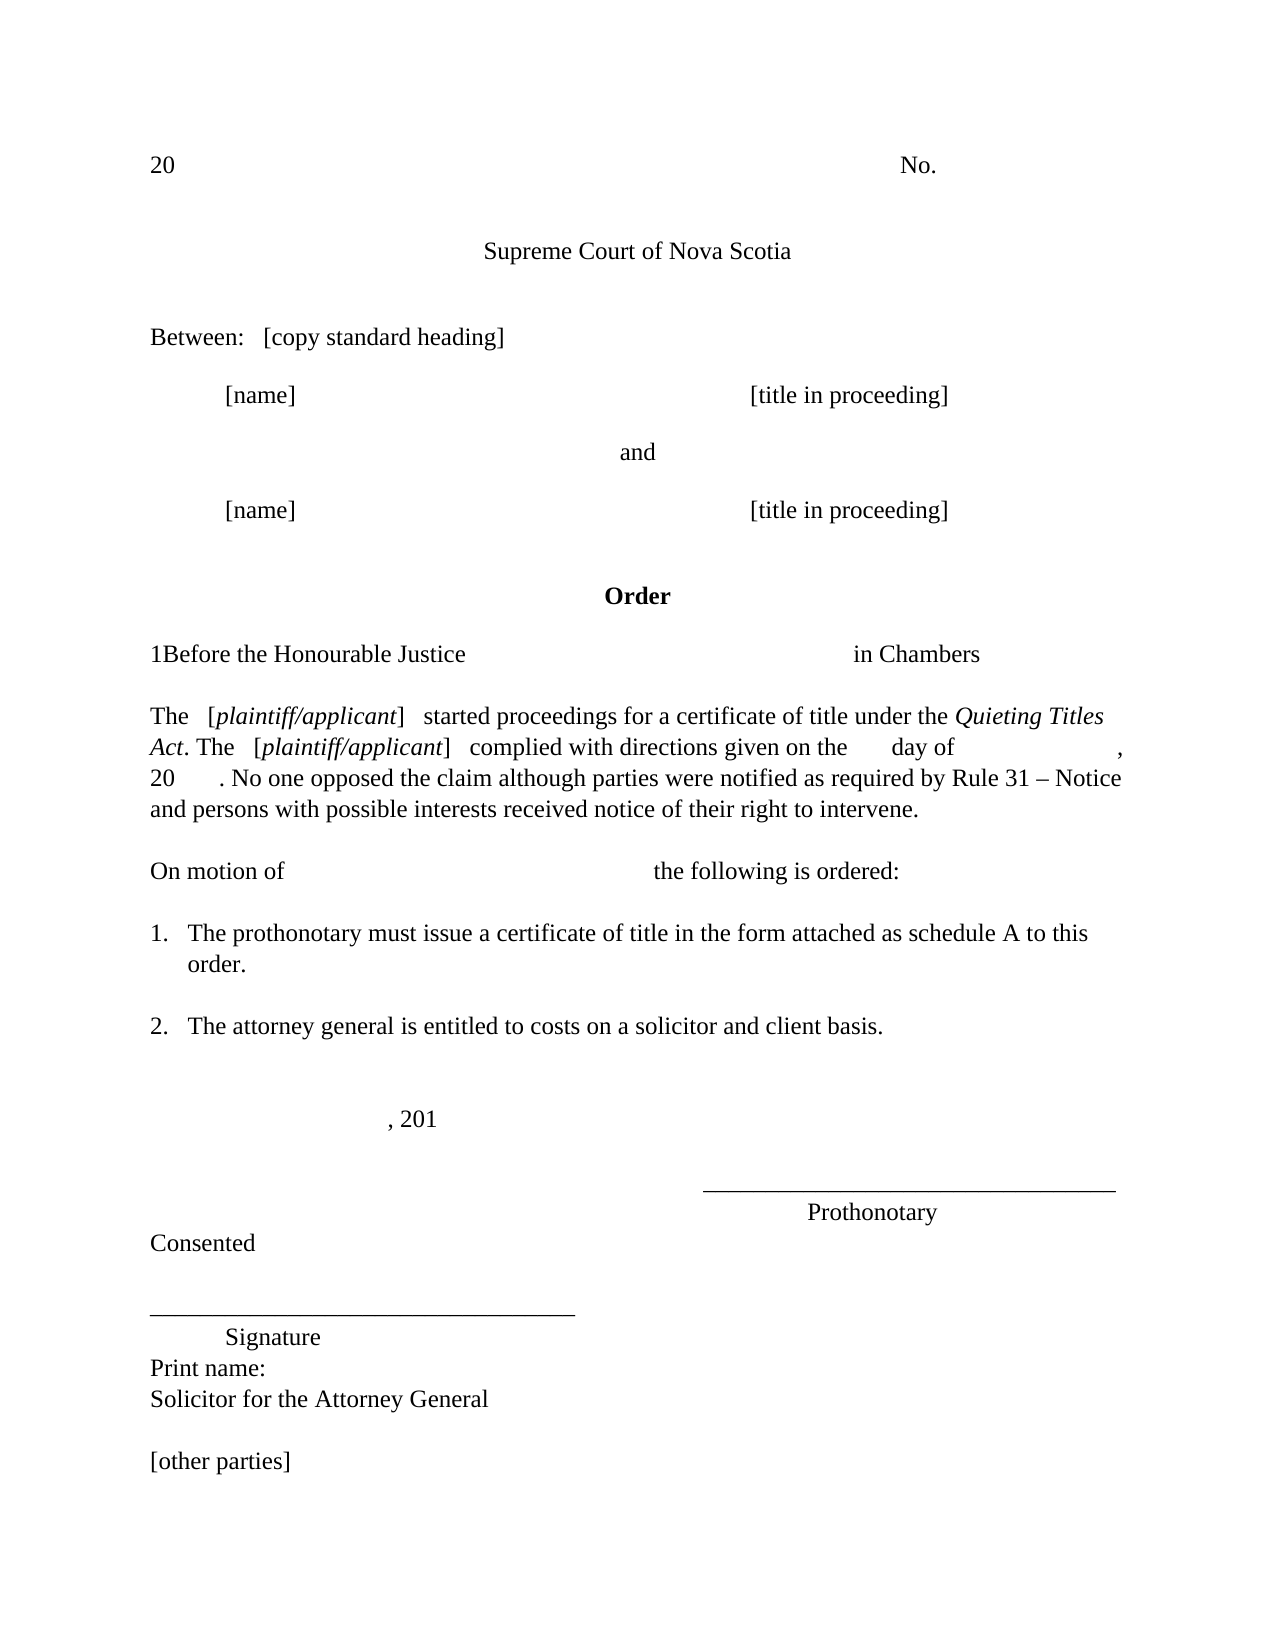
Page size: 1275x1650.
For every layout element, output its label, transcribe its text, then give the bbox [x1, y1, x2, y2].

text Order [150, 581, 1125, 610]
text Consented [150, 1228, 1125, 1257]
text , 20 [150, 1104, 1125, 1164]
text [other parties] [150, 1446, 1125, 1474]
text [name] [title in proceeding] [225, 380, 1125, 409]
text On motion of the following is ordered: [150, 856, 1125, 885]
text Supreme Court of Nova Scotia [150, 236, 1125, 265]
text Solicitor for the Attorney General [150, 1384, 1125, 1412]
text Between: [copy standard heading] [150, 322, 1125, 351]
text and [150, 437, 1125, 466]
text Signature [150, 1322, 1125, 1350]
text Print name: [150, 1353, 1125, 1381]
text _________________________________ [150, 1166, 1125, 1195]
text Prothonotary [150, 1197, 1125, 1226]
list The prothonotary must issue a certificate of title in the form attached as schedule A to this order. [150, 918, 1125, 978]
text [name] [title in proceeding] [225, 495, 1125, 524]
list The attorney general is entitled to costs on a solicitor and client basis. [150, 1011, 1125, 1040]
text __________________________________ [150, 1291, 1125, 1319]
text Before the Honourable Justice in Chambers [150, 639, 1125, 667]
text 20 No. [150, 150, 1125, 179]
text The [plaintiff/applicant] started proceedings for a certificate of title under the Quieting Titles Act. The [plaintiff/applicant] complied with directions given on the day of , 20 . No one opposed the claim although parties were notified as required by Rule 31 – Notice and persons with possible interests received notice of their right to intervene. [150, 701, 1125, 823]
